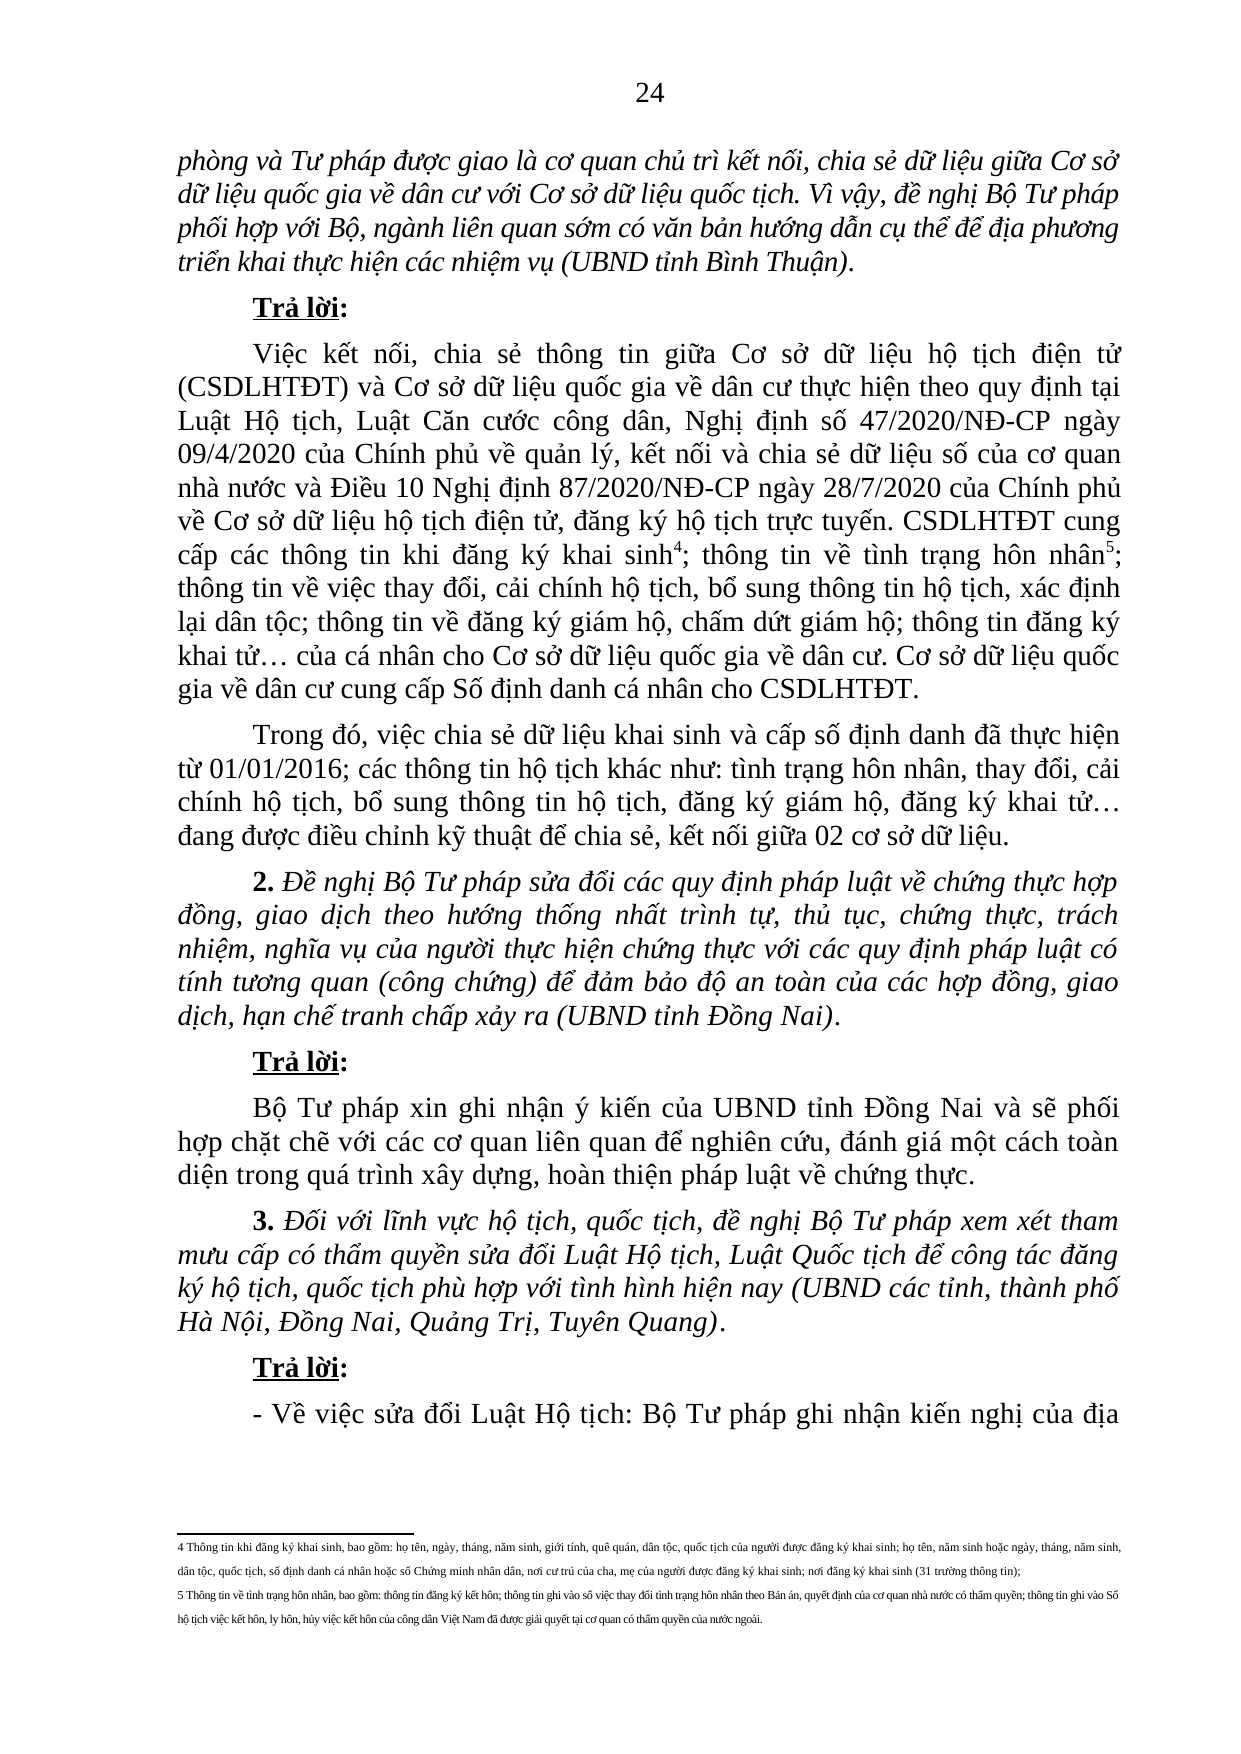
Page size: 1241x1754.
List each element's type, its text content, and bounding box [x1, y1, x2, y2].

text Việc kết nối, chia sẻ thông tin giữa Cơ sở dữ liệu hộ tịch điện tử (CSDLHTĐT) và Cơ sở dữ liệu quốc gia về dân cư thực hiện theo quy định tại Luật Hộ tịch, Luật Căn cước công dân, Nghị định số 47/2020/NĐ-CP ngày 09/4/2020 của Chính phủ về quản lý, kết nối và chia sẻ dữ liệu số của cơ quan nhà nước và Điều 10 Nghị định 87/2020/NĐ-CP ngày 28/7/2020 của Chính phủ về Cơ sở dữ liệu hộ tịch điện tử, đăng ký hộ tịch trực tuyến. CSDLHTĐT cung cấp các thông tin khi đăng ký khai sinh; thông tin về tình trạng hôn nhân; thông tin về việc thay đổi, cải chính hộ tịch, bổ sung thông tin hộ tịch, xác định lại dân tộc; thông tin về đăng ký giám hộ, chấm dứt giám hộ; thông tin đăng ký khai tử… của cá nhân cho Cơ sở dữ liệu quốc gia về dân cư. Cơ sở dữ liệu quốc gia về dân cư cung cấp Số định danh cá nhân cho CSDLHTĐT. [176, 335, 1123, 705]
text Trả lời: [176, 289, 1123, 323]
text 2. Đề nghị Bộ Tư pháp sửa đổi các quy định pháp luật về chứng thực hợp đồng, giao dịch theo hướng thống nhất trình tự, thủ tục, chứng thực, trách nhiệm, nghĩa vụ của người thực hiện chứng thực với các quy định pháp luật có tính tương quan (công chứng) để đảm bảo độ an toàn của các hợp đồng, giao dịch, hạn chế tranh chấp xảy ra (UBND tỉnh Đồng Nai). [176, 863, 1123, 1032]
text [176, 142, 1123, 277]
text Trong đó, việc chia sẻ dữ liệu khai sinh và cấp số định danh đã thực hiện từ 01/01/2016; các thông tin hộ tịch khác như: tình trạng hôn nhân, thay đổi, cải chính hộ tịch, bổ sung thông tin hộ tịch, đăng ký giám hộ, đăng ký khai tử… đang được điều chỉnh kỹ thuật để chia sẻ, kết nối giữa 02 cơ sở dữ liệu. [176, 716, 1123, 851]
text 3. Đối với lĩnh vực hộ tịch, quốc tịch, đề nghị Bộ Tư pháp xem xét tham mưu cấp có thẩm quyền sửa đổi Luật Hộ tịch, Luật Quốc tịch để công tác đăng ký hộ tịch, quốc tịch phù hợp với tình hình hiện nay (UBND các tỉnh, thành phố Hà Nội, Đồng Nai, Quảng Trị, Tuyên Quang). [176, 1202, 1123, 1337]
text Trả lời: [176, 1349, 1123, 1383]
text Trả lời: [176, 1043, 1123, 1078]
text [176, 1395, 1123, 1495]
text Bộ Tư pháp xin ghi nhận ý kiến của UBND tỉnh Đồng Nai và sẽ phối hợp chặt chẽ với các cơ quan liên quan để nghiên cứu, đánh giá một cách toàn diện trong quá trình xây dựng, hoàn thiện pháp luật về chứng thực. [176, 1089, 1123, 1191]
